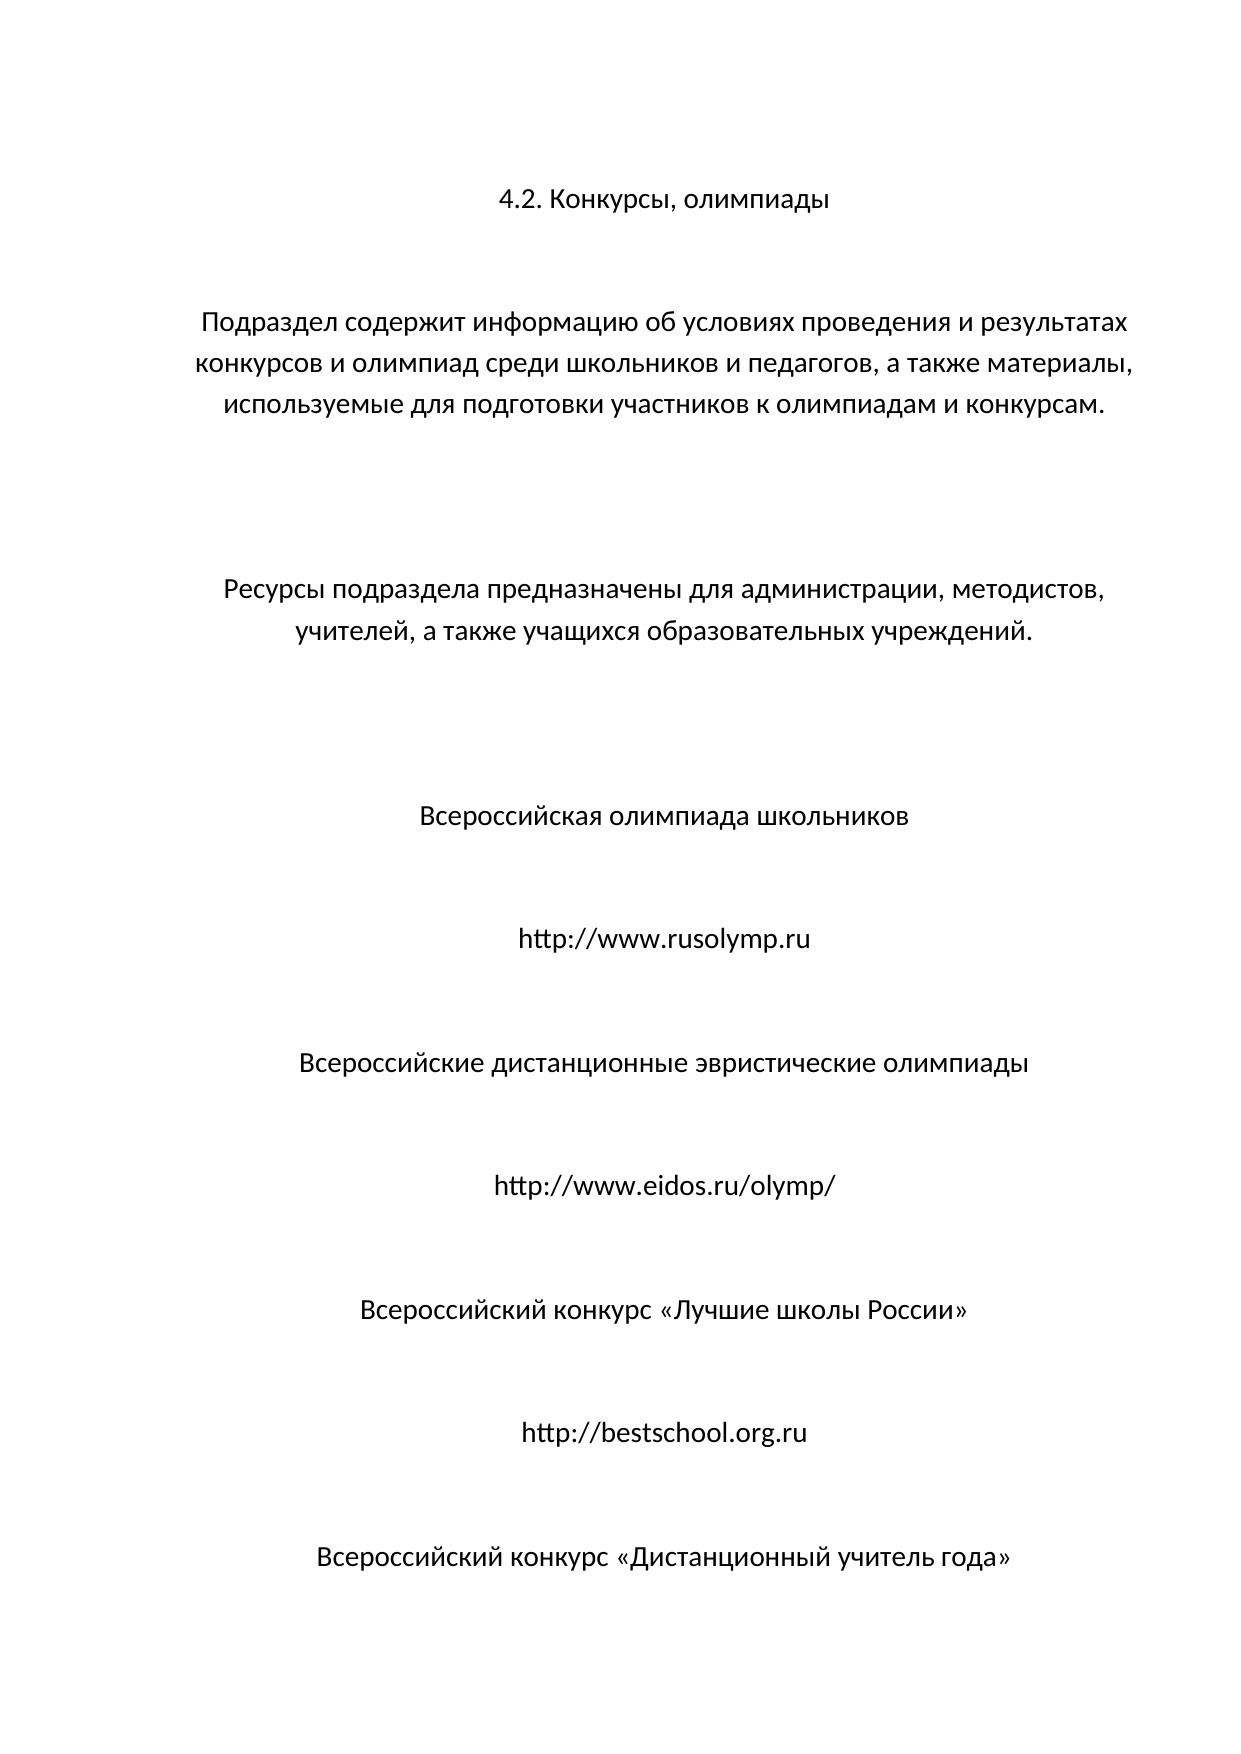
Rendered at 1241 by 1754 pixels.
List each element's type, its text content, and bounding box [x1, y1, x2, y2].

text http://bestschool.org.ru [177, 1414, 1152, 1450]
text http://www.eidos.ru/olymp/ [177, 1167, 1152, 1203]
text Всероссийские дистанционные эвристические олимпиады [177, 1044, 1152, 1079]
text http://www.rusolymp.ru [177, 920, 1152, 956]
text Всероссийский конкурс «Дистанционный учитель года» [177, 1538, 1152, 1574]
text Всероссийская олимпиада школьников [177, 797, 1152, 832]
text Всероссийский конкурс «Лучшие школы России» [177, 1291, 1152, 1327]
text Подраздел содержит информацию об условиях проведения и результатах конкурсов и олимпиад среди школьников и педагогов, а также материалы, используемые для подготовки участников к олимпиадам и конкурсам. [177, 303, 1152, 421]
text 4.2. Конкурсы, олимпиады [177, 180, 1152, 216]
text Ресурсы подраздела предназначены для администрации, методистов, учителей, а также учащихся образовательных учреждений. [177, 571, 1152, 647]
